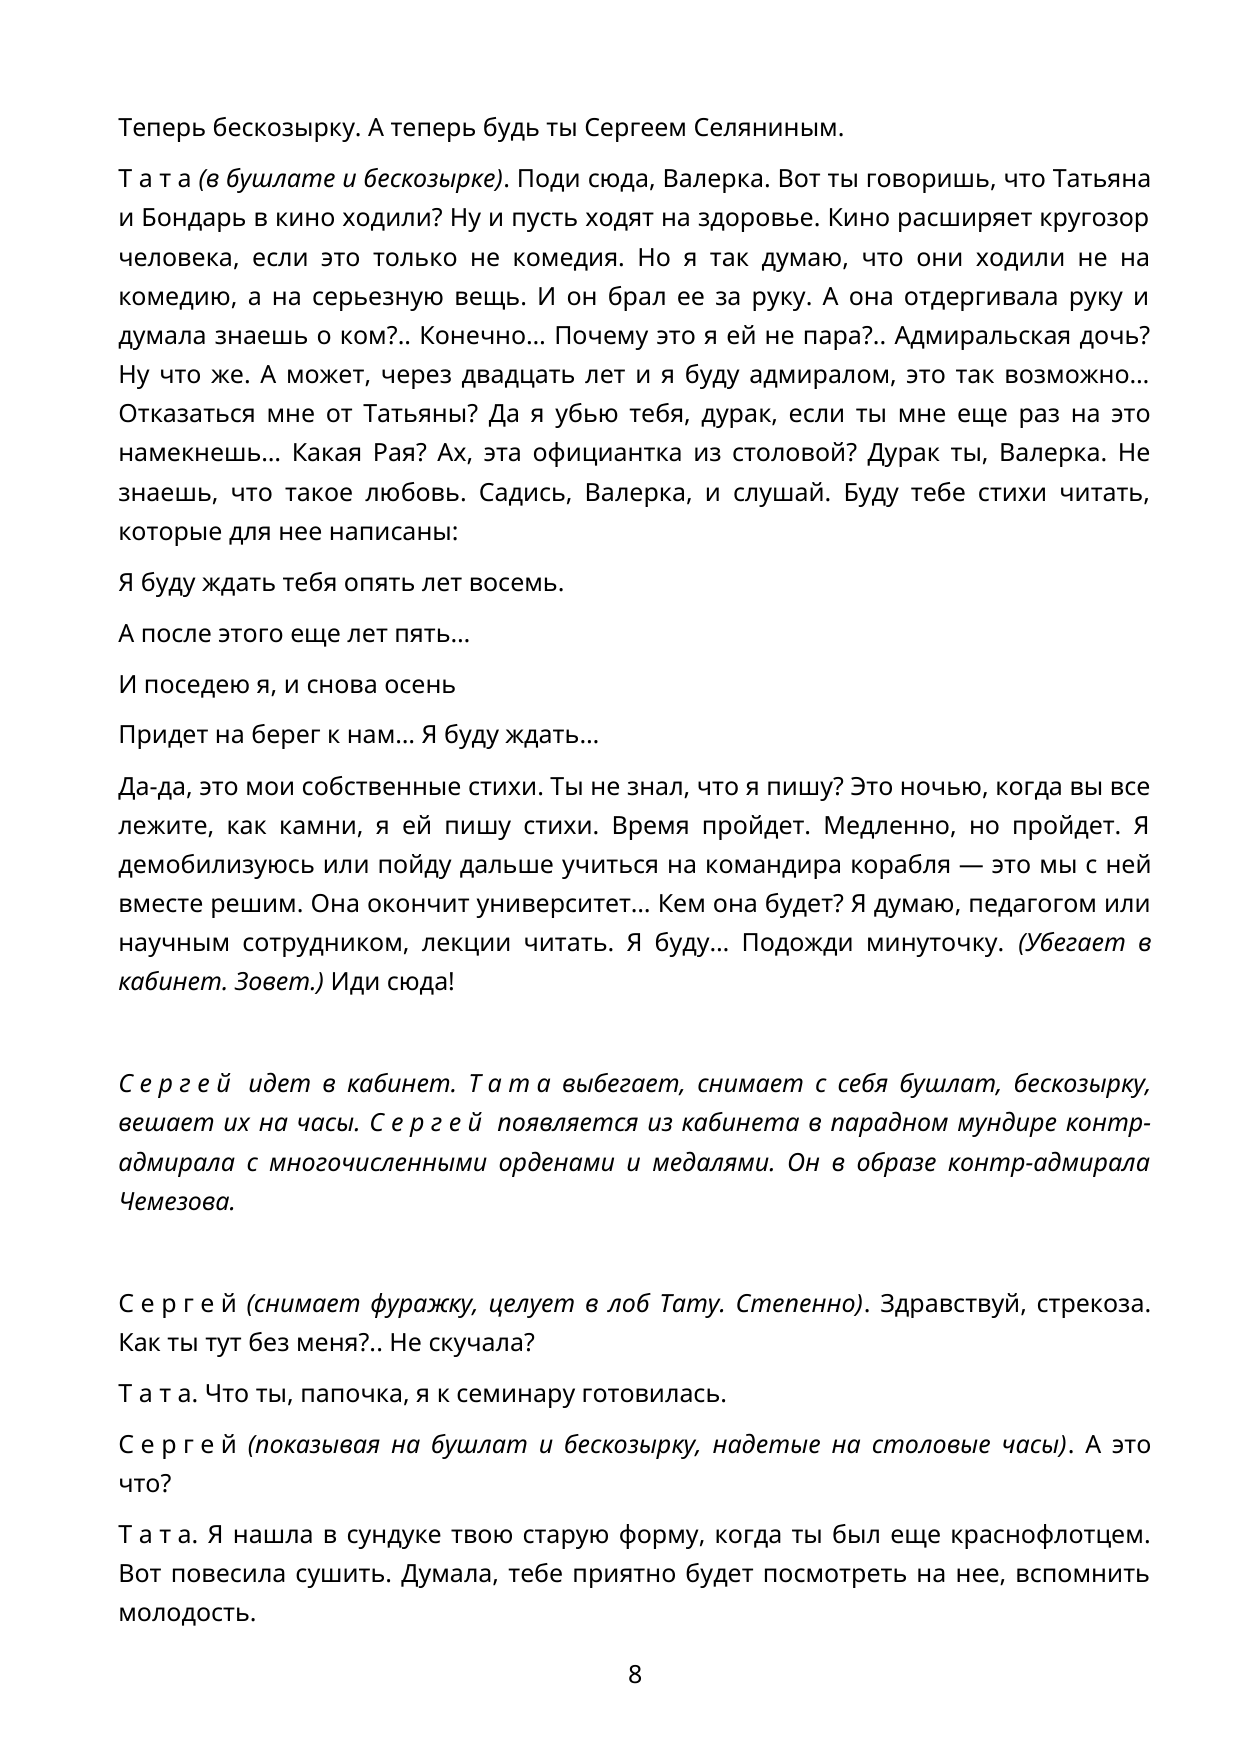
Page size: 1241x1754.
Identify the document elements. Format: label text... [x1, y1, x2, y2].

text Т а т а. Что ты, папочка, я к семинару готовилась. [118, 1375, 1152, 1409]
text Т а т а. Я нашла в сундуке твою старую форму, когда ты был еще краснофлотцем. Вот повесила сушить. Думала, тебе приятно будет посмотреть на нее, вспомнить молодость. [118, 1516, 1152, 1629]
text С е р г е й идет в кабинет. Т а т а выбегает, снимает с себя бушлат, бескозырку, вешает их на часы. С е р г е й появляется из кабинета в парадном мундире контр-адмирала с многочисленными орденами и медалями. Он в образе контр-адмирала Чемезова. [118, 1066, 1152, 1217]
text Т а т а (в бушлате и бескозырке). Поди сюда, Валерка. Вот ты говоришь, что Татьяна и Бондарь в кино ходили? Ну и пусть ходят на здоровье. Кино расширяет кругозор человека, если это только не комедия. Но я так думаю, что они ходили не на комедию, а на серьезную вещь. И он брал ее за руку. А она отдергивала руку и думала знаешь о ком?.. Конечно… Почему это я ей не пара?.. Адмиральская дочь? Ну что же. А может, через двадцать лет и я буду адмиралом, это так возможно… Отказаться мне от Татьяны? Да я убью тебя, дурак, если ты мне еще раз на это намекнешь… Какая Рая? Ах, эта официантка из столовой? Дурак ты, Валерка. Не знаешь, что такое любовь. Садись, Валерка, и слушай. Буду тебе стихи читать, которые для нее написаны: [118, 161, 1152, 547]
text А после этого еще лет пять… [118, 615, 1152, 649]
text С е р г е й (показывая на бушлат и бескозырку, надетые на столовые часы). А это что? [118, 1426, 1152, 1499]
text Теперь бескозырку. А теперь будь ты Сергеем Селяниным. [118, 110, 1152, 144]
text С е р г е й (снимает фуражку, целует в лоб Тату. Степенно). Здравствуй, стрекоза. Как ты тут без меня?.. Не скучала? [118, 1285, 1152, 1358]
text И поседею я, и снова осень [118, 666, 1152, 700]
text Я буду ждать тебя опять лет восемь. [118, 564, 1152, 598]
text Придет на берег к нам… Я буду ждать… [118, 717, 1152, 751]
text Да-да, это мои собственные стихи. Ты не знал, что я пишу? Это ночью, когда вы все лежите, как камни, я ей пишу стихи. Время пройдет. Медленно, но пройдет. Я демобилизуюсь или пойду дальше учиться на командира корабля — это мы с ней вместе решим. Она окончит университет… Кем она будет? Я думаю, педагогом или научным сотрудником, лекции читать. Я буду… Подожди минуточку. (Убегает в кабинет. Зовет.) Иди сюда! [118, 768, 1152, 998]
